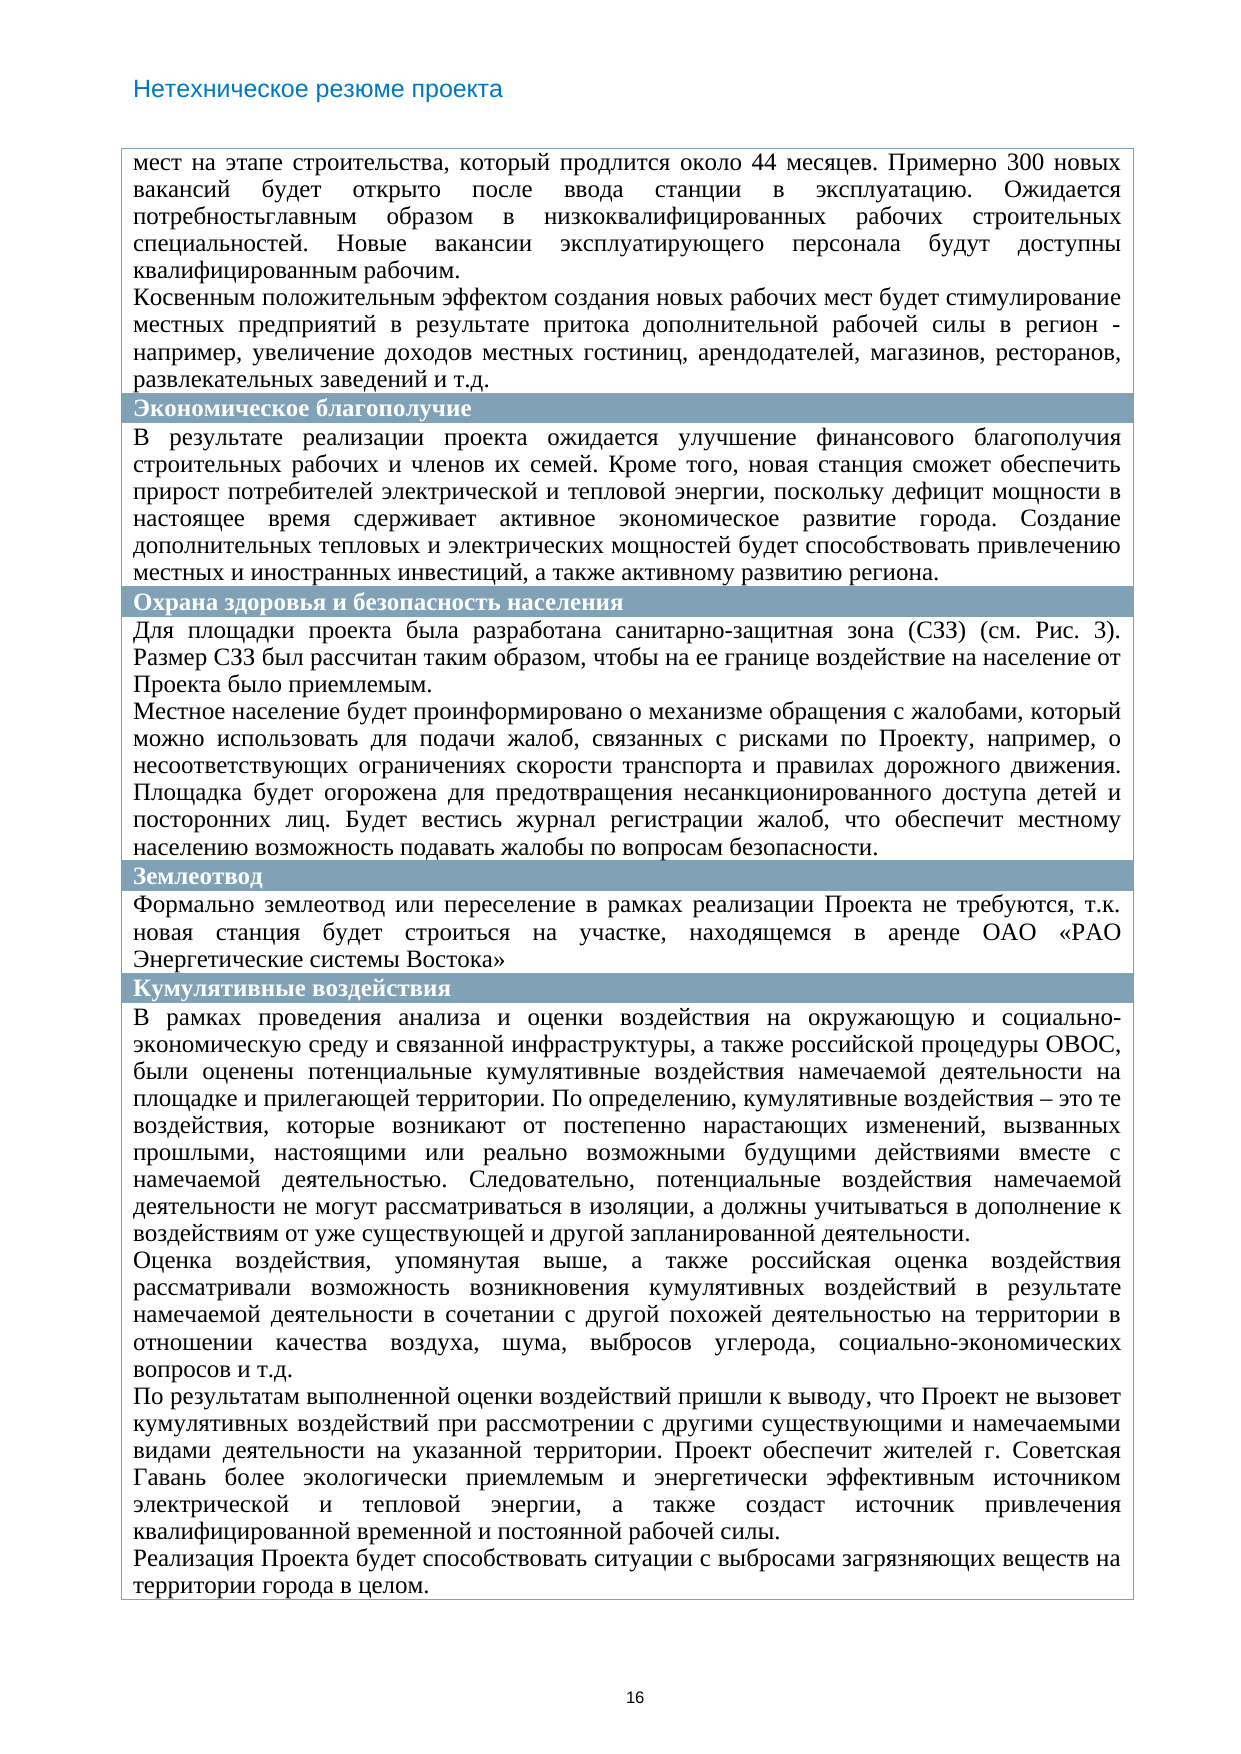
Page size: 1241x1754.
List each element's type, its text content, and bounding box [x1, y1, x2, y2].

table_cell В рамках проведения анализа и оценки воздействия на окружающую и социально-экономическую среду и связанной инфраструктуры, а также российской процедуры ОВОС, были оценены потенциальные кумулятивные воздействия намечаемой деятельности на площадке и прилегающей территории. По определению, кумулятивные воздействия – это те воздействия, которые возникают от постепенно нарастающих изменений, вызванных прошлыми, настоящими или реально возможными будущими действиями вместе с намечаемой деятельностью. Следовательно, потенциальные воздействия намечаемой деятельности не могут рассматриваться в изоляции, а должны учитываться в дополнение к воздействиям от уже существующей и другой запланированной деятельности. Оценка воздействия, упомянутая выше, а также российская оценка воздействия рассматривали возможность возникновения кумулятивных воздействий в результате намечаемой деятельности в сочетании с другой похожей деятельностью на территории в отношении качества воздуха, шума, выбросов углерода, социально-экономических вопросов и т.д. По результатам выполненной оценки воздействий пришли к выводу, что Проект не вызовет кумулятивных воздействий при рассмотрении с другими существующими и намечаемыми видами деятельности на указанной территории. Проект обеспечит жителей г. Советская Гавань более экологически приемлемым и энергетически эффективным источником электрической и тепловой энергии, а также создаст источник привлечения квалифицированной временной и постоянной рабочей силы. Реализация Проекта будет способствовать ситуации с выбросами загрязняющих веществ на территории города в целом. [122, 1003, 1133, 1599]
table_cell Кумулятивные воздействия [122, 974, 1133, 1002]
table_cell Формально землеотвод или переселение в рамках реализации Проекта не требуются, т.к. новая станция будет строиться на участке, находящемся в аренде ОАО «РАО Энергетические системы Востока» [122, 891, 1133, 972]
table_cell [122, 149, 1133, 392]
table_cell В результате реализации проекта ожидается улучшение финансового благополучия строительных рабочих и членов их семей. Кроме того, новая станция сможет обеспечить прирост потребителей электрической и тепловой энергии, поскольку дефицит мощности в настоящее время сдерживает активное экономическое развитие города. Создание дополнительных тепловых и электрических мощностей будет способствовать привлечению местных и иностранных инвестиций, а также активному развитию региона. [122, 423, 1133, 586]
table_cell Охрана здоровья и безопасность населения [122, 587, 1133, 616]
table_cell Экономическое благополучие [122, 394, 1133, 422]
table_cell Для площадки проекта была разработана санитарно-защитная зона (СЗЗ) (см. Рис. 3). Размер СЗЗ был рассчитан таким образом, чтобы на ее границе воздействие на население от Проекта было приемлемым. Местное население будет проинформировано о механизме обращения с жалобами, который можно использовать для подачи жалоб, связанных с рисками по Проекту, например, о несоответствующих ограничениях скорости транспорта и правилах дорожного движения. Площадка будет огорожена для предотвращения несанкционированного доступа детей и посторонних лиц. Будет вестись журнал регистрации жалоб, что обеспечит местному населению возможность подавать жалобы по вопросам безопасности. [122, 617, 1133, 860]
table_cell Землеотвод [122, 861, 1133, 890]
